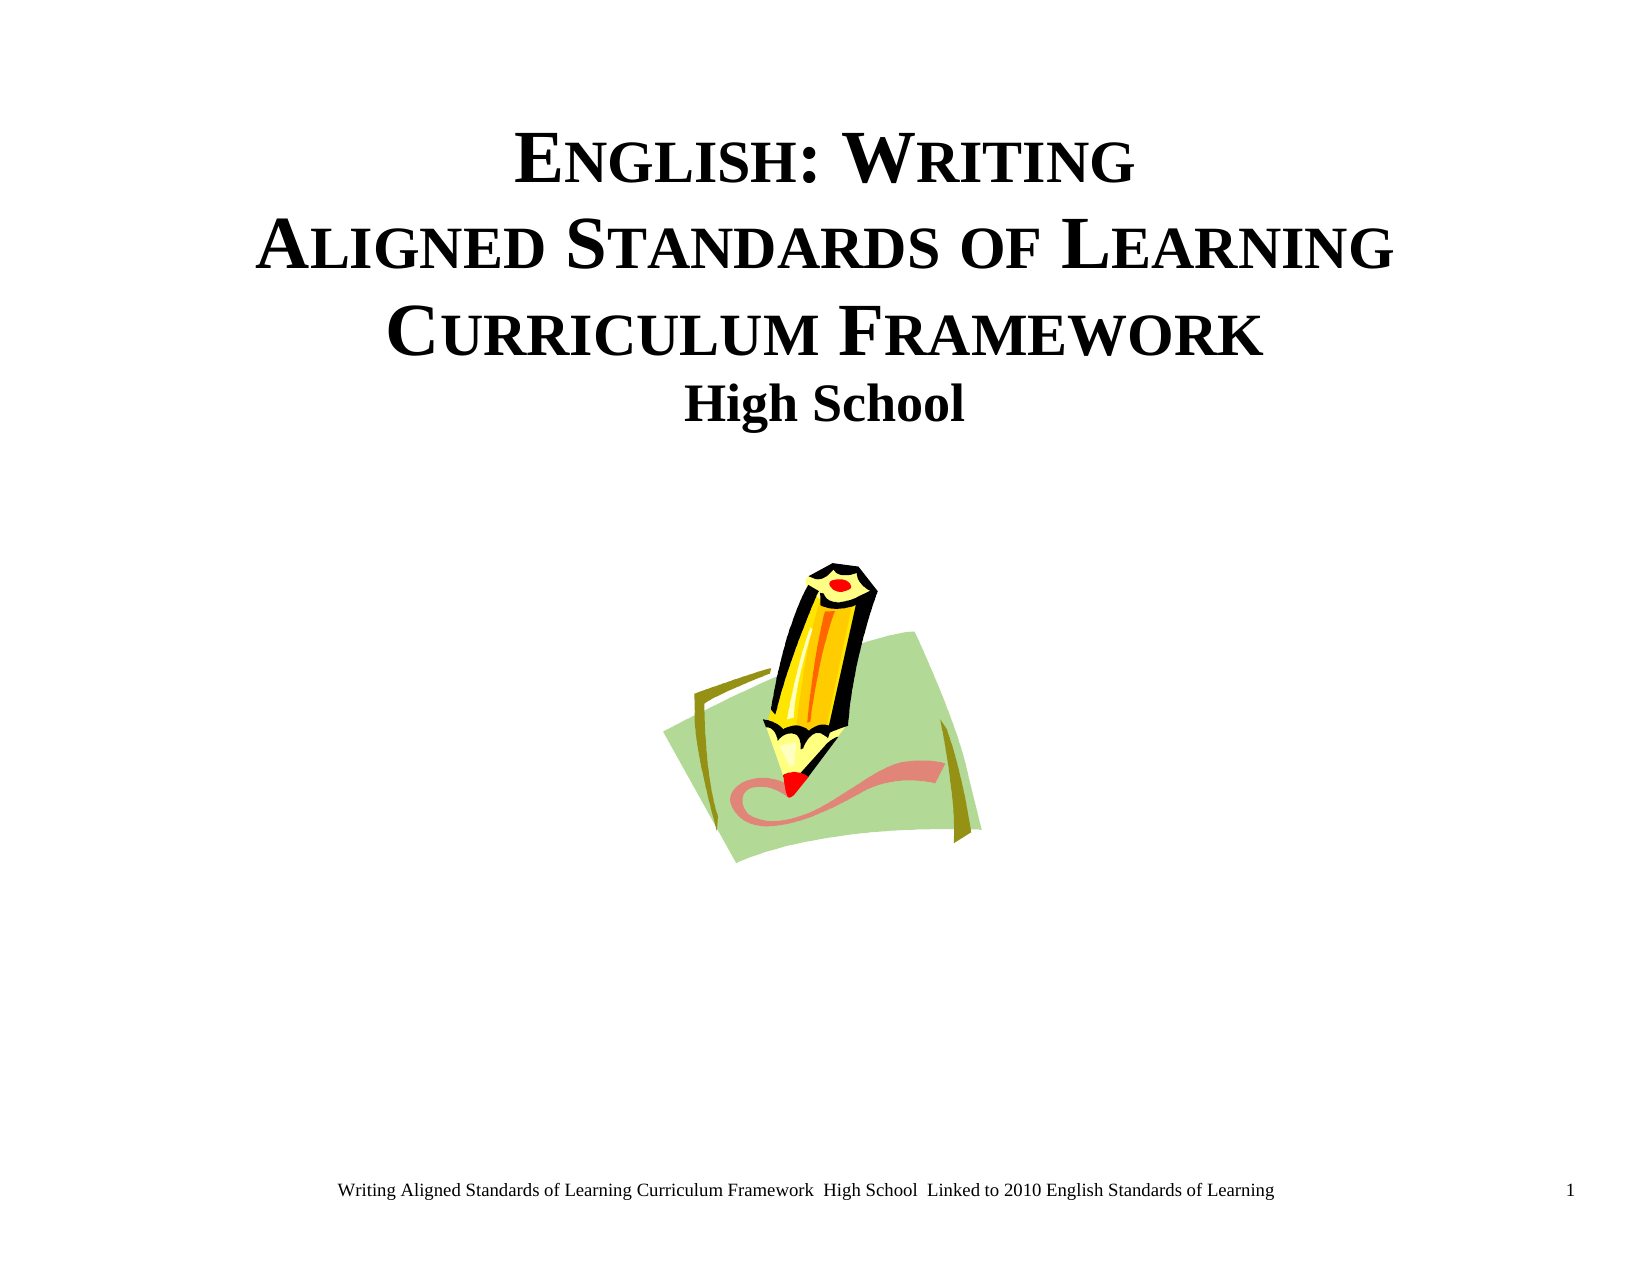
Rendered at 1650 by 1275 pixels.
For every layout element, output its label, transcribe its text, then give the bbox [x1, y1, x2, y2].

text English: Writing [75, 112, 1575, 199]
text High School [75, 371, 1575, 433]
text Aligned Standards of Learning [75, 199, 1575, 285]
text Curriculum Framework [75, 285, 1575, 371]
